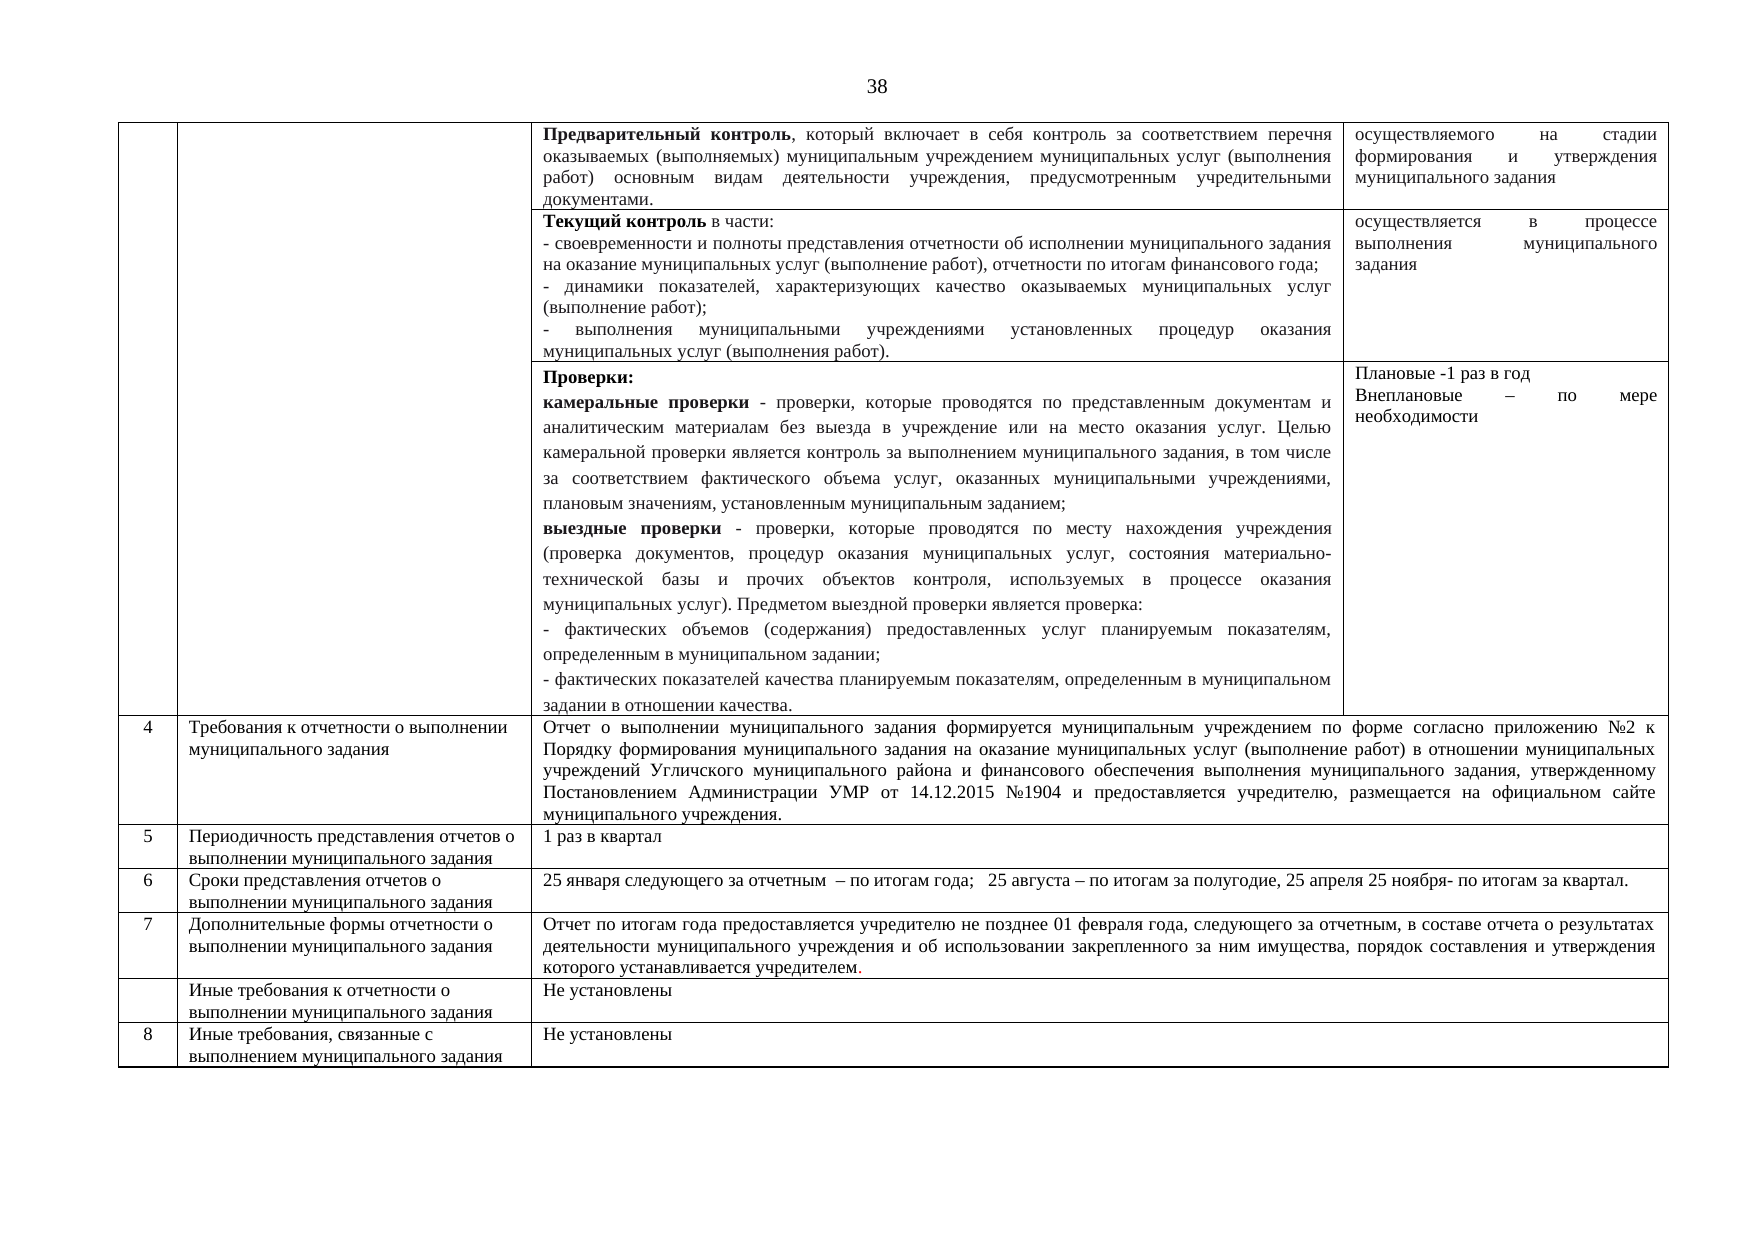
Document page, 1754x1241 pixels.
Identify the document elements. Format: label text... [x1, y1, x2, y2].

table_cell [178, 123, 531, 715]
table_cell 25 января следующего за отчетным – по итогам года; 25 августа – по итогам за полугодие, 25 апреля 25 ноября- по итогам за квартал. [532, 869, 1668, 912]
table_cell Сроки представления отчетов о выполнении муниципального задания [178, 869, 531, 912]
table_cell Отчет по итогам года предоставляется учредителю не позднее 01 февраля года, следующего за отчетным, в составе отчета о результатах деятельности муниципального учреждения и об использовании закрепленного за ним имущества, порядок составления и утверждения которого устанавливается учредителем. [532, 913, 1668, 978]
table_cell 3 [119, 123, 177, 715]
table_cell Предварительный контроль, который включает в себя контроль за соответствием перечня оказываемых (выполняемых) муниципальным учреждением муниципальных услуг (выполнения работ) основным видам деятельности учреждения, предусмотренным учредительными документами. [532, 123, 1343, 209]
table_cell Отчет о выполнении муниципального задания формируется муниципальным учреждением по форме согласно приложению №2 к Порядку формирования муниципального задания на оказание муниципальных услуг (выполнение работ) в отношении муниципальных учреждений Угличского муниципального района и финансового обеспечения выполнения муниципального задания, утвержденному Постановлением Администрации УМР от 14.12.2015 №1904 и предоставляется учредителю, размещается на официальном сайте муниципального учреждения. [532, 716, 1668, 824]
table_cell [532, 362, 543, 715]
table_cell Не установлены [532, 1023, 1668, 1066]
table_cell 8 [119, 1023, 177, 1066]
table_cell 5 [119, 825, 177, 868]
table_cell осуществляемого на стадии формирования и утверждения муниципального задания [1344, 123, 1668, 209]
table_cell 4 [119, 716, 177, 824]
table_cell 6 [119, 869, 177, 912]
table_cell Дополнительные формы отчетности о выполнении муниципального задания [178, 913, 531, 978]
table_cell осуществляется в процессе выполнения муниципального задания [1344, 210, 1668, 361]
table_cell Не установлены [532, 979, 1668, 1022]
table_cell Текущий контроль в части: - своевременности и полноты представления отчетности об исполнении муниципального задания на оказание муниципальных услуг (выполнение работ), отчетности по итогам финансового года; - динамики показателей, характеризующих качество оказываемых муниципальных услуг (выполнение работ); - выполнения муниципальными учреждениями установленных процедур оказания муниципальных услуг (выполнения работ). [532, 210, 1343, 361]
table_cell Иные требования, связанные с выполнением муниципального задания [178, 1023, 531, 1066]
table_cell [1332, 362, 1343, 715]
table_cell Периодичность представления отчетов о выполнении муниципального задания [178, 825, 531, 868]
table_cell 7 [119, 913, 177, 978]
table_cell Иные требования к отчетности о выполнении муниципального задания [178, 979, 531, 1022]
table_cell Требования к отчетности о выполнении муниципального задания [178, 716, 531, 824]
table_cell Плановые -1 раз в год Внеплановые – по мере необходимости [1344, 362, 1668, 715]
table_cell [119, 979, 177, 1022]
table_cell 1 раз в квартал [532, 825, 1668, 868]
